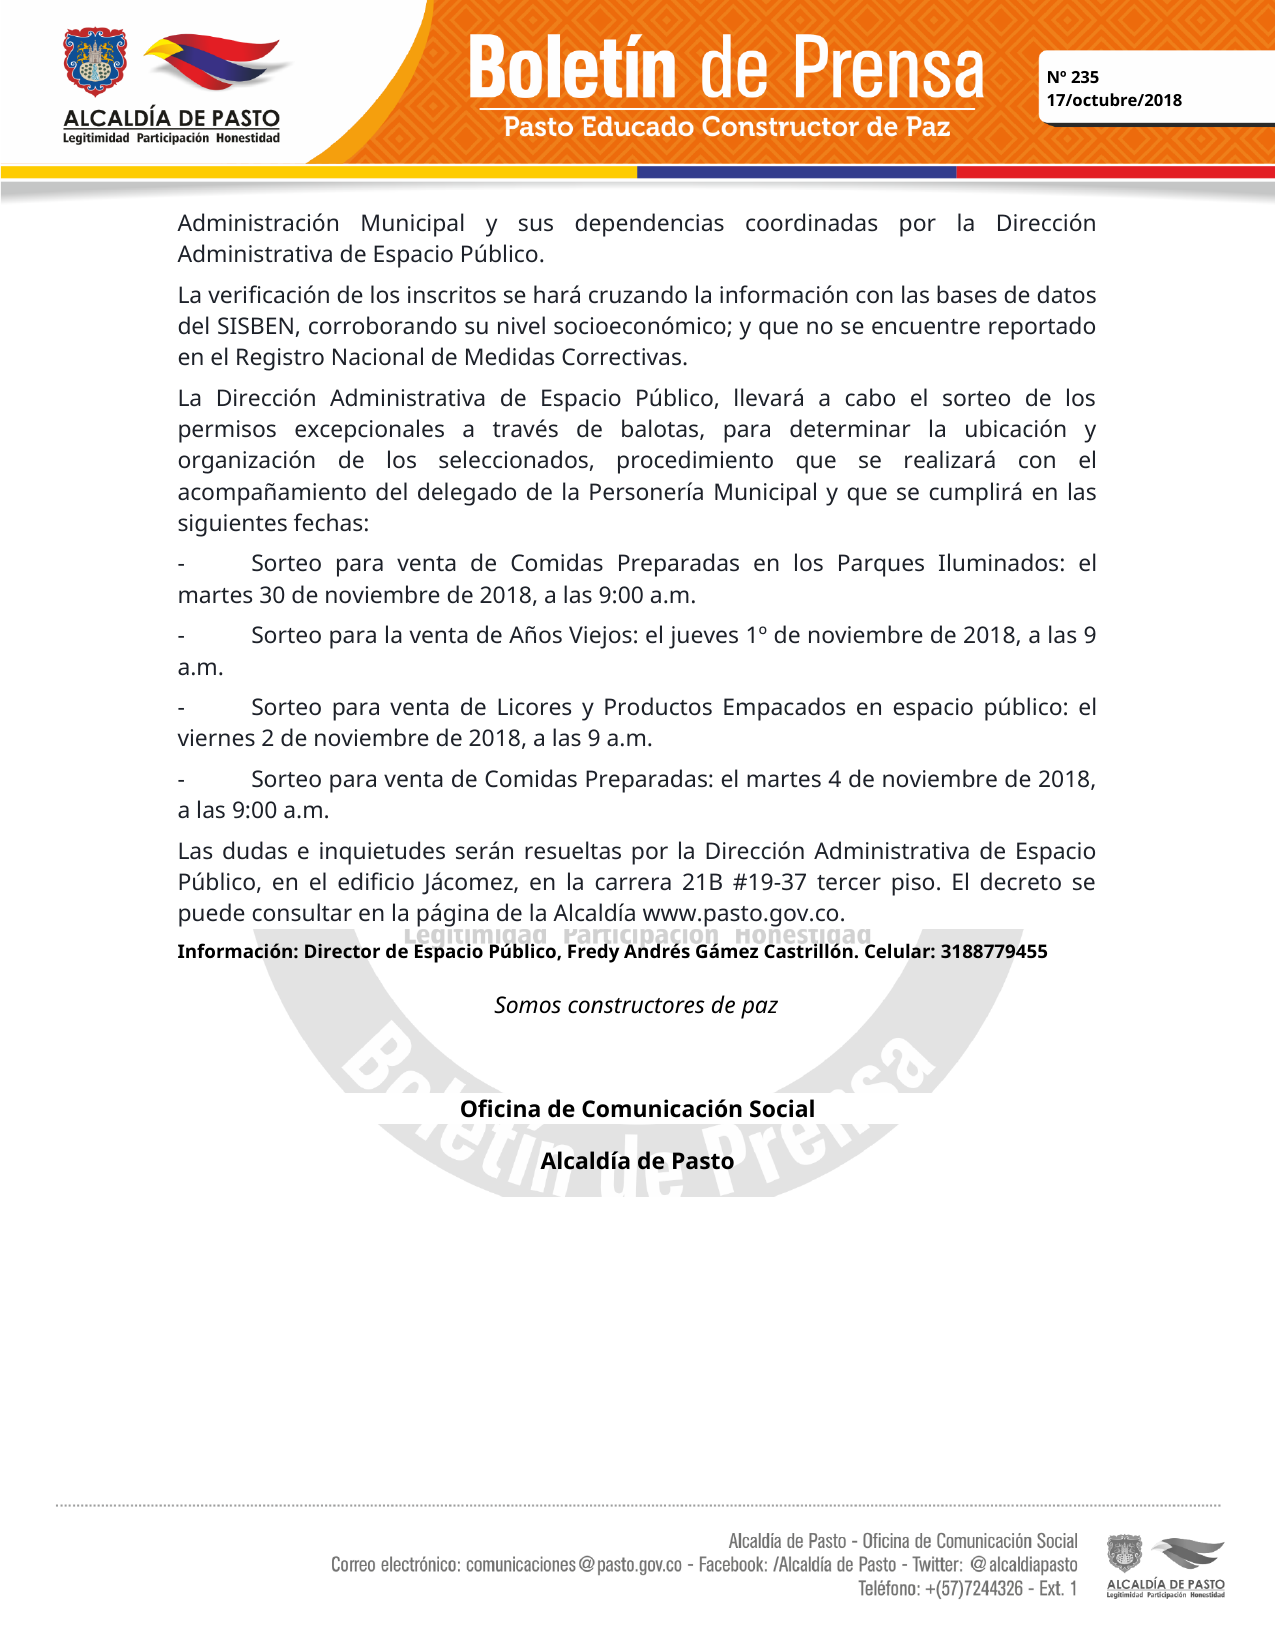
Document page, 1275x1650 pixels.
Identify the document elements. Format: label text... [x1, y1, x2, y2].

text - Sorteo para la venta de Años Viejos: el jueves 1º de noviembre de 2018, a las 9 a.m. [177, 619, 1098, 682]
text Alcaldía de Pasto [177, 1145, 1098, 1177]
text - Sorteo para venta de Licores y Productos Empacados en espacio público: el viernes 2 de noviembre de 2018, a las 9 a.m. [177, 691, 1098, 754]
text Las dudas e inquietudes serán resueltas por la Dirección Administrativa de Espacio Público, en el edificio Jácomez, en la carrera 21B #19-37 tercer piso. El decreto se puede consultar en la página de la Alcaldía www.pasto.gov.co. [177, 835, 1098, 929]
text Información: Director de Espacio Público, Fredy Andrés Gámez Castrillón. Celular: 3188779455 [177, 938, 1098, 963]
text La verificación de los inscritos se hará cruzando la información con las bases de datos del SISBEN, corroborando su nivel socioeconómico; y que no se encuentre reportado en el Registro Nacional de Medidas Correctivas. [177, 279, 1098, 372]
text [177, 207, 1098, 269]
text - Sorteo para venta de Comidas Preparadas en los Parques Iluminados: el martes 30 de noviembre de 2018, a las 9:00 a.m. [177, 547, 1098, 610]
text La Dirección Administrativa de Espacio Público, llevará a cabo el sorteo de los permisos excepcionales a través de balotas, para determinar la ubicación y organización de los seleccionados, procedimiento que se realizará con el acompañamiento del delegado de la Personería Municipal y que se cumplirá en las siguientes fechas: [177, 382, 1098, 538]
text - Sorteo para venta de Comidas Preparadas: el martes 4 de noviembre de 2018, a las 9:00 a.m. [177, 763, 1098, 826]
text Somos constructores de paz [177, 989, 1098, 1020]
text Oficina de Comunicación Social [177, 1093, 1098, 1124]
picture [0, 0, 1275, 1645]
